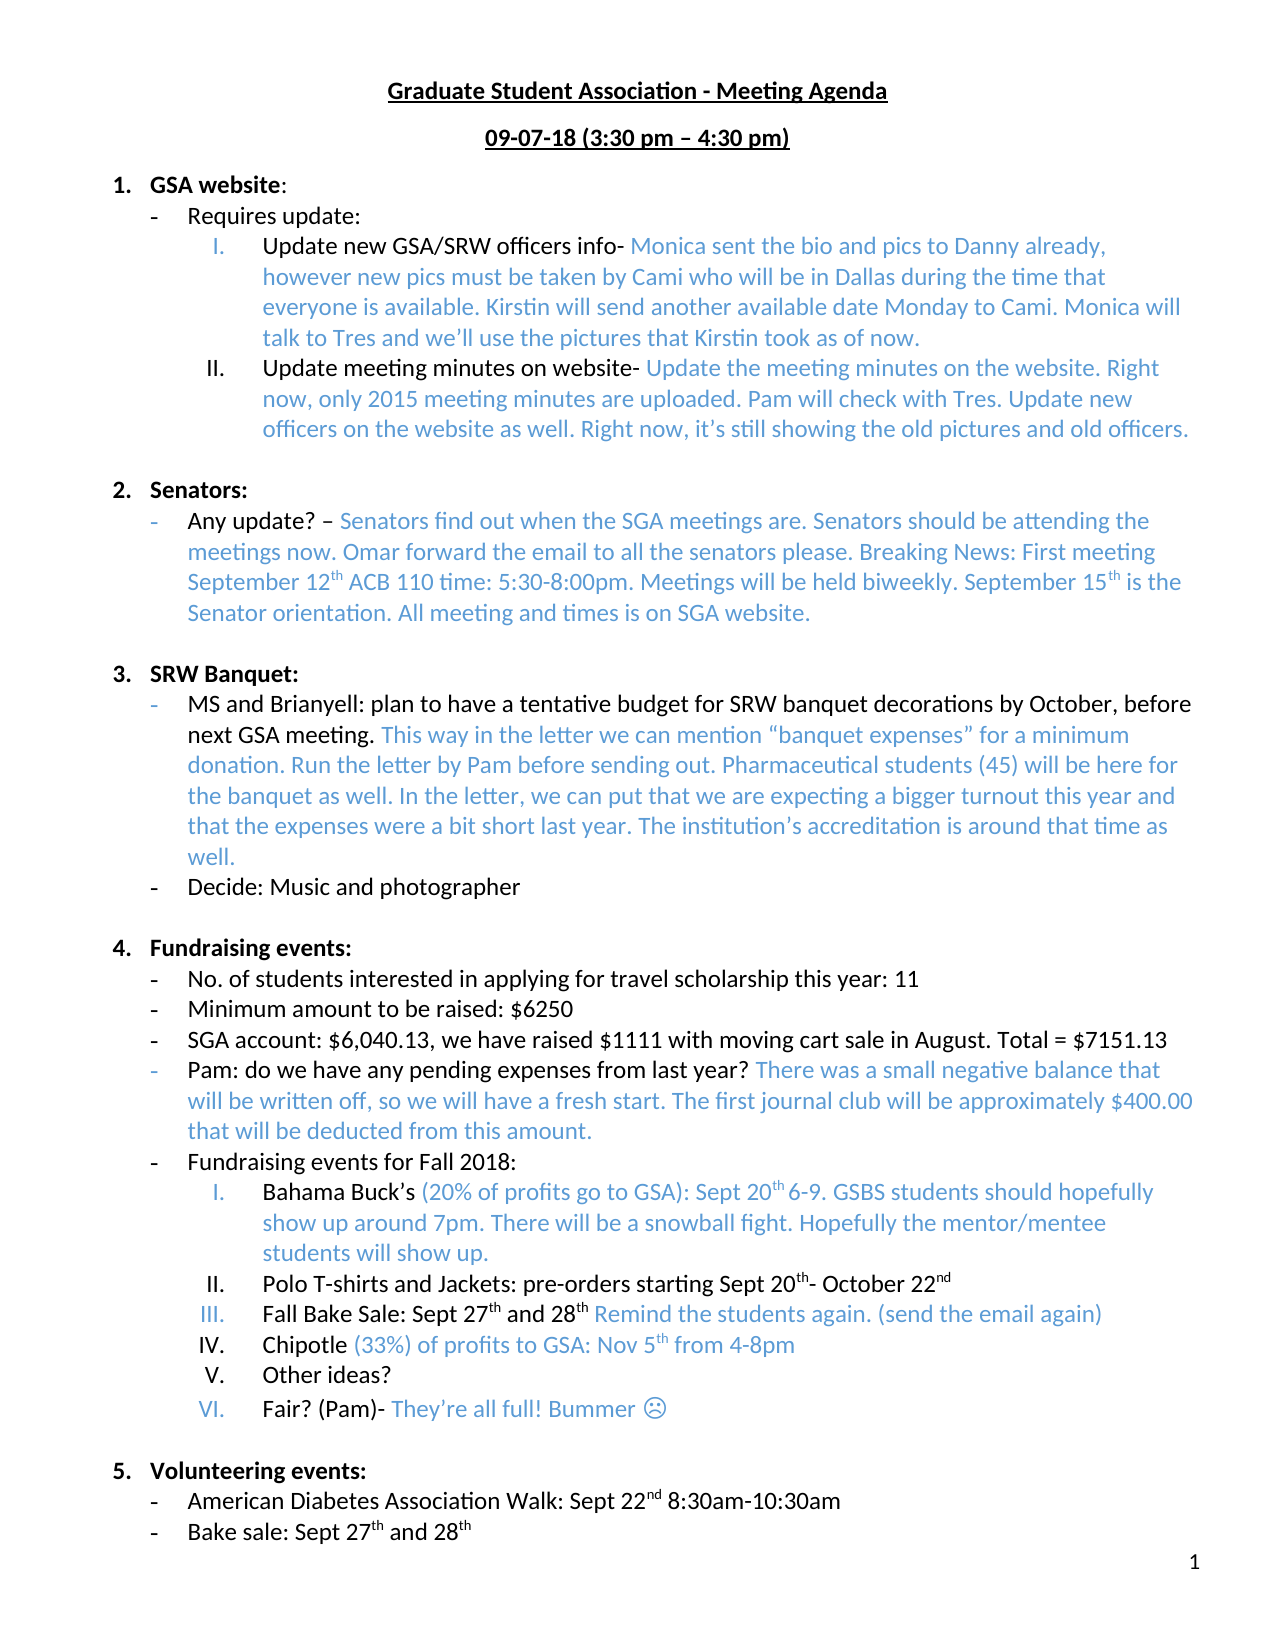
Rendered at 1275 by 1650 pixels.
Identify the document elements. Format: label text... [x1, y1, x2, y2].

text Graduate Student Association - Meeting Agenda [75, 75, 1200, 106]
list Bahama Buck’s (20% of profits go to GSA): Sept 20th 6-9. GSBS students should hopefully show up around 7pm. There will be a snowball fight. Hopefully the mentor/mentee students will show up. [225, 1177, 1200, 1268]
list Fundraising events for Fall 2018: [150, 1146, 1200, 1177]
list Chipotle (33%) of profits to GSA: Nov 5th from 4-8pm [225, 1329, 1200, 1360]
list Any update? – Senators find out when the SGA meetings are. Senators should be attending the meetings now. Omar forward the email to all the senators please. Breaking News: First meeting September 12th ACB 110 time: 5:30-8:00pm. Meetings will be held biweekly. September 15th is the Senator orientation. All meeting and times is on SGA website. [150, 505, 1200, 627]
list Update new GSA/SRW officers info- Monica sent the bio and pics to Danny already, however new pics must be taken by Cami who will be in Dallas during the time that everyone is available. Kirstin will send another available date Monday to Cami. Monica will talk to Tres and we’ll use the pictures that Kirstin took as of now. [225, 230, 1200, 352]
list Polo T-shirts and Jackets: pre-orders starting Sept 20th- October 22nd [225, 1268, 1200, 1299]
list Bake sale: Sept 27th and 28th [150, 1516, 1200, 1546]
text 09-07-18 (3:30 pm – 4:30 pm) [75, 122, 1200, 153]
list SGA account: $6,040.13, we have raised $1111 with moving cart sale in August. Total = $7151.13 [441, 1024, 1200, 1054]
list No. of students interested in applying for travel scholarship this year: 11 [150, 963, 1200, 993]
list American Diabetes Association Walk: Sept 22nd 8:30am-10:30am [150, 1485, 1200, 1516]
list SRW Banquet: [112, 658, 1200, 688]
list Update meeting minutes on website- Update the meeting minutes on the website. Right now, only 2015 meeting minutes are uploaded. Pam will check with Tres. Update new officers on the website as well. Right now, it’s still showing the old pictures and old officers. [225, 352, 1200, 444]
list Fair? (Pam)- They’re all full! Bummer ☹ [225, 1390, 1200, 1424]
list SGA account: $6,040.13, we have raised $1111 with moving cart sale in August. Total = $7151.13 [150, 1024, 341, 1054]
list Requires update: [150, 200, 1200, 230]
list Pam: do we have any pending expenses from last year? There was a small negative balance that will be written off, so we will have a fresh start. The first journal club will be approximately $400.00 that will be deducted from this amount. [150, 1054, 1200, 1146]
list GSA website: [112, 169, 1200, 200]
list Minimum amount to be raised: $6250 [150, 993, 1200, 1024]
list Senators: [112, 474, 1200, 505]
list Decide: Music and photographer [150, 871, 1200, 902]
list Other ideas? [225, 1360, 1200, 1390]
list MS and Brianyell: plan to have a tentative budget for SRW banquet decorations by October, before next GSA meeting. This way in the letter we can mention “banquet expenses” for a minimum donation. Run the letter by Pam before sending out. Pharmaceutical students (45) will be here for the banquet as well. In the letter, we can put that we are expecting a bigger turnout this year and that the expenses were a bit short last year. The institution’s accreditation is around that time as well. [150, 688, 1200, 871]
list Volunteering events: [112, 1455, 1200, 1485]
list Fundraising events: [112, 932, 1200, 963]
list Fall Bake Sale: Sept 27th and 28th Remind the students again. (send the email again) [225, 1299, 1200, 1329]
